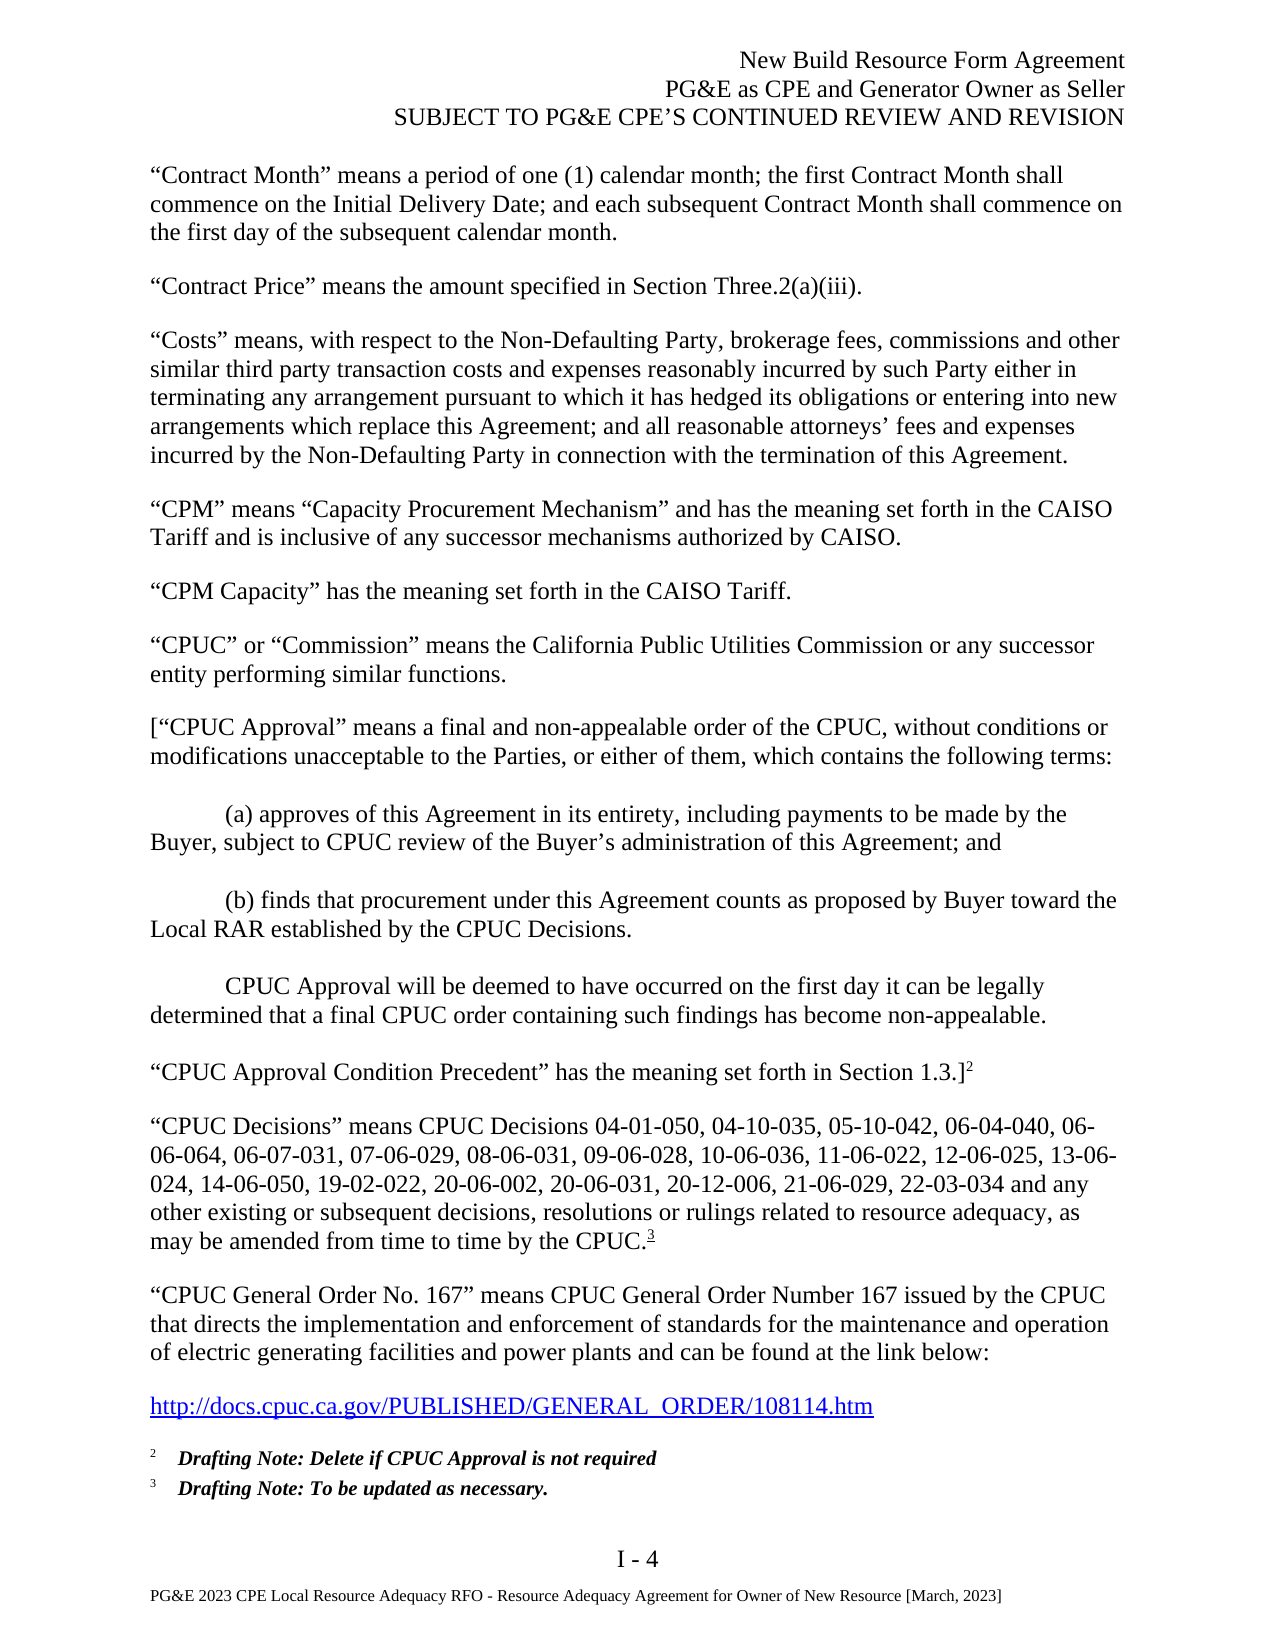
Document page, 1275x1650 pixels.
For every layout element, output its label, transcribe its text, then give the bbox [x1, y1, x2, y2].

text “CPUC Decisions” means CPUC Decisions 04-01-050, 04-10-035, 05-10-042, 06-04-040, 06-06-064, 06-07-031, 07-06-029, 08-06-031, 09-06-028, 10-06-036, 11-06-022, 12-06-025, 13-06-024, 14-06-050, 19-02-022, 20-06-002, 20-06-031, 20-12-006, 21-06-029, 22-03-034 and any other existing or subsequent decisions, resolutions or rulings related to resource adequacy, as may be amended from time to time by the CPUC. [150, 1111, 1125, 1255]
text “CPUC” or “Commission” means the California Public Utilities Commission or any successor entity performing similar functions. [150, 630, 1125, 687]
text (a) approves of this Agreement in its entirety, including payments to be made by the Buyer, subject to CPUC review of the Buyer’s administration of this Agreement; and [150, 799, 1125, 856]
text “Contract Price” means the amount specified in Section 3.2(a)(iii). [150, 271, 1125, 300]
text http://docs.cpuc.ca.gov/PUBLISHED/GENERAL_ORDER/108114.htm [150, 1391, 1125, 1420]
text “CPUC General Order No. 167” means CPUC General Order Number 167 issued by the CPUC that directs the implementation and enforcement of standards for the maintenance and operation of electric generating facilities and power plants and can be found at the link below: [150, 1280, 1125, 1366]
text “CPUC Approval Condition Precedent” has the meaning set forth in Section 1.3.] [150, 1057, 1125, 1086]
text “Contract Month” means a period of one (1) calendar month; the first Contract Month shall commence on the Initial Delivery Date; and each subsequent Contract Month shall commence on the first day of the subsequent calendar month. [150, 160, 1125, 246]
text modifications unacceptable to the Parties, or either of them, which contains the following terms: [150, 741, 1125, 770]
text “CPM Capacity” has the meaning set forth in the CAISO Tariff. [150, 576, 1125, 605]
text “Costs” means, with respect to the Non-Defaulting Party, brokerage fees, commissions and other similar third party transaction costs and expenses reasonably incurred by such Party either in terminating any arrangement pursuant to which it has hedged its obligations or entering into new arrangements which replace this Agreement; and all reasonable attorneys’ fees and expenses incurred by the Non-Defaulting Party in connection with the termination of this Agreement. [150, 325, 1125, 469]
text “CPM” means “Capacity Procurement Mechanism” and has the meaning set forth in the CAISO Tariff and is inclusive of any successor mechanisms authorized by CAISO. [150, 494, 1125, 551]
text [“CPUC Approval” means a final and non-appealable order of the CPUC, without conditions or [150, 712, 1125, 741]
text (b) finds that procurement under this Agreement counts as proposed by Buyer toward the Local RAR established by the CPUC Decisions. [150, 885, 1125, 942]
text CPUC Approval will be deemed to have occurred on the first day it can be legally determined that a final CPUC order containing such findings has become non-appealable. [150, 971, 1125, 1029]
